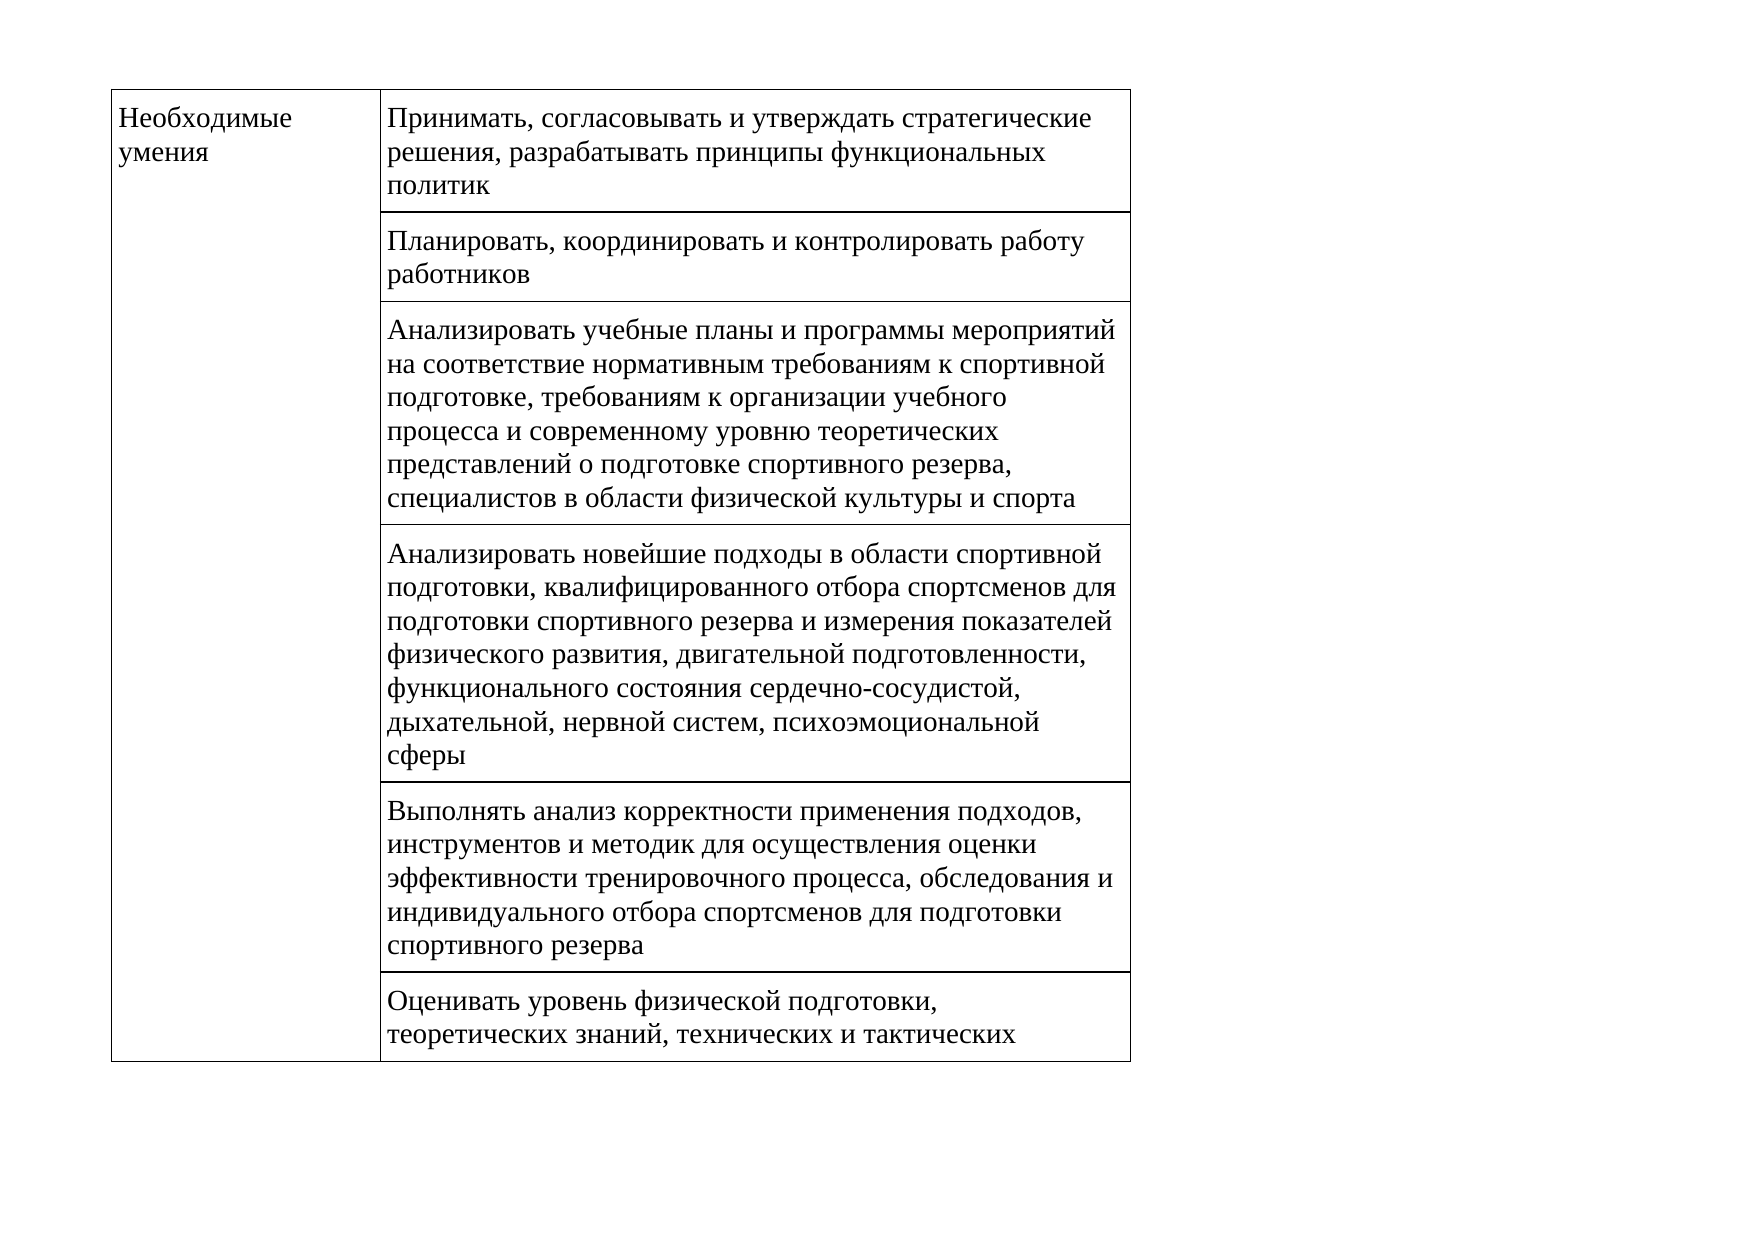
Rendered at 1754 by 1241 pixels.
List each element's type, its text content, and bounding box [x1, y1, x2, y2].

table_cell Выполнять анализ корректности применения подходов, инструментов и методик для осуществления оценки эффективности тренировочного процесса, обследования и индивидуального отбора спортсменов для подготовки спортивного резерва [381, 783, 1130, 971]
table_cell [381, 973, 1130, 1061]
table_cell Анализировать учебные планы и программы мероприятий на соответствие нормативным требованиям к спортивной подготовке, требованиям к организации учебного процесса и современному уровню теоретических представлений о подготовке спортивного резерва, специалистов в области физической культуры и спорта [381, 302, 1130, 524]
table_cell Принимать, согласовывать и утверждать стратегические решения, разрабатывать принципы функциональных политик [381, 90, 1130, 211]
table_cell Анализировать новейшие подходы в области спортивной подготовки, квалифицированного отбора спортсменов для подготовки спортивного резерва и измерения показателей физического развития, двигательной подготовленности, функционального состояния сердечно-сосудистой, дыхательной, нервной систем, психоэмоциональной сферы [381, 525, 1130, 781]
table_cell Планировать, координировать и контролировать работу работников [381, 213, 1130, 301]
table_cell Необходимые умения [112, 90, 380, 1061]
